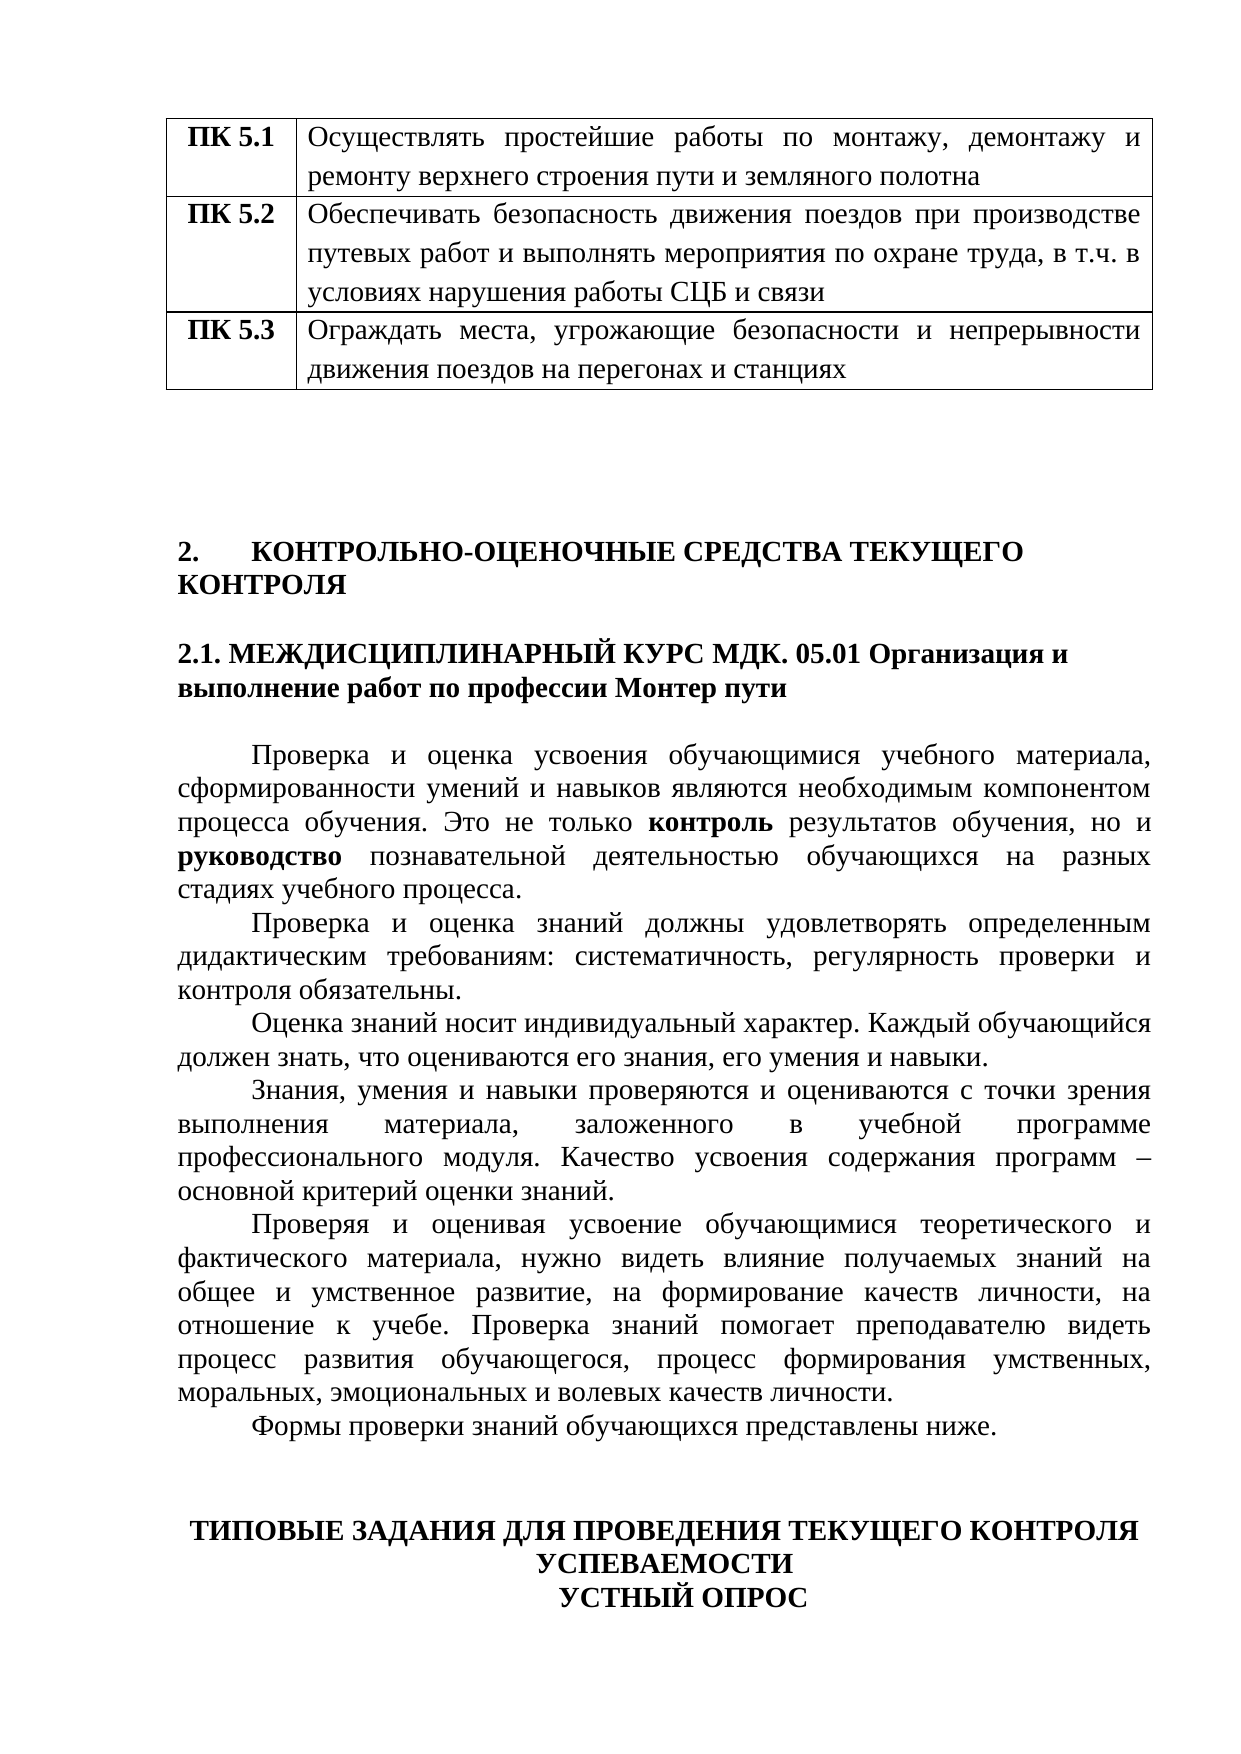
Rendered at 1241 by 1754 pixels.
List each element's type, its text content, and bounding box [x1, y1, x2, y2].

text Проверяя и оценивая усвоение обучающимися теоретического и фактического материала, нужно видеть влияние получаемых знаний на общее и умственное развитие, на формирование качеств личности, на отношение к учебе. Проверка знаний помогает преподавателю видеть процесс развития обучающегося, процесс формирования умственных, моральных, эмоциональных и волевых качеств личности. [177, 1207, 1152, 1408]
list Контрольно-оценочные средства текущего контроля [177, 534, 1152, 601]
text Знания, умения и навыки проверяются и оцениваются с точки зрения выполнения материала, заложенного в учебной программе профессионального модуля. Качество усвоения содержания программ – основной критерий оценки знаний. [177, 1072, 1152, 1207]
table_cell Осуществлять простейшие работы по монтажу, демонтажу и ремонту верхнего строения пути и земляного полотна [297, 119, 1152, 196]
text Проверка и оценка усвоения обучающимися учебного материала, сформированности умений и навыков являются необходимым компонентом процесса обучения. Это не только контроль результатов обучения, но и руководство познавательной деятельностью обучающихся на разных стадиях учебного процесса. [177, 737, 1152, 905]
text 2.1. МЕЖДИСЦИПЛИНАРНЫЙ КУРС МДК. 05.01 Организация и выполнение работ по профессии Монтер пути [177, 636, 1152, 703]
table_cell ПК 5.1 [167, 119, 296, 196]
table_cell ПК 5.2 [167, 197, 296, 311]
text Оценка знаний носит индивидуальный характер. Каждый обучающийся должен знать, что оцениваются его знания, его умения и навыки. [177, 1005, 1152, 1072]
table_cell ПК 5.3 [167, 313, 296, 389]
table_cell Обеспечивать безопасность движения поездов при производстве путевых работ и выполнять мероприятия по охране труда, в т.ч. в условиях нарушения работы СЦБ и связи [297, 197, 1152, 311]
text Проверка и оценка знаний должны удовлетворять определенным дидактическим требованиям: систематичность, регулярность проверки и контроля обязательны. [177, 905, 1152, 1005]
text ТИПОВЫЕ ЗАДАНИЯ ДЛЯ ПРОВЕДЕНИЯ ТЕКУЩЕГО КОНТРОЛЯ УСПЕВАЕМОСТИ [177, 1513, 1152, 1580]
text УСТНЫЙ ОПРОС [215, 1580, 1152, 1613]
text Формы проверки знаний обучающихся представлены ниже. [177, 1408, 1152, 1441]
table_cell Ограждать места, угрожающие безопасности и непрерывности движения поездов на перегонах и станциях [297, 313, 1152, 389]
